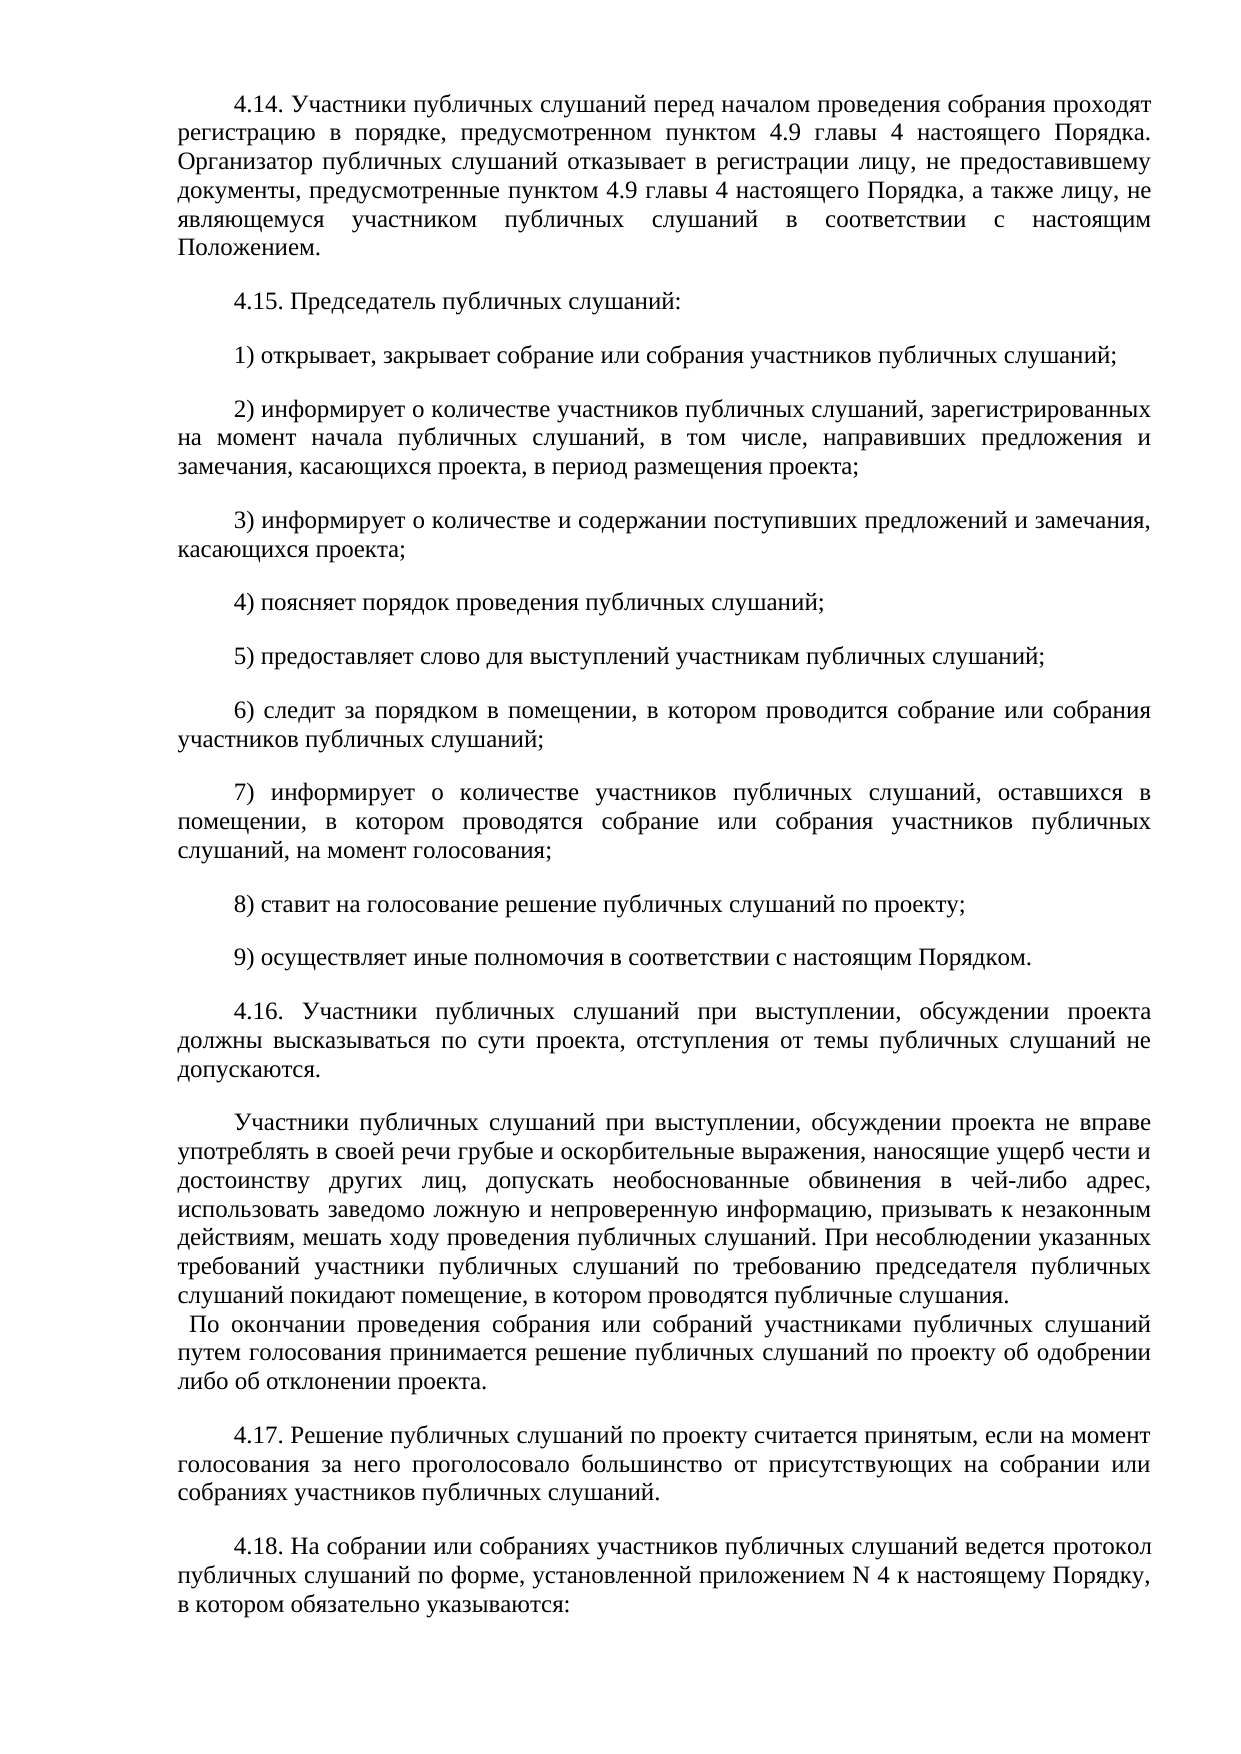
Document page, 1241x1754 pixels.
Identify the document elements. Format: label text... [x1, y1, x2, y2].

text 8) ставит на голосование решение публичных слушаний по проекту; [177, 889, 1152, 917]
text 4.18. На собрании или собраниях участников публичных слушаний ведется протокол публичных слушаний по форме, установленной приложением N 4 к настоящему Порядку, в котором обязательно указываются: [177, 1531, 1152, 1617]
text 4.17. Решение публичных слушаний по проекту считается принятым, если на момент голосования за него проголосовало большинство от присутствующих на собрании или собраниях участников публичных слушаний. [177, 1420, 1152, 1506]
text 7) информирует о количестве участников публичных слушаний, оставшихся в помещении, в котором проводятся собрание или собрания участников публичных слушаний, на момент голосования; [177, 777, 1152, 864]
text 6) следит за порядком в помещении, в котором проводится собрание или собрания участников публичных слушаний; [177, 695, 1152, 752]
text Участники публичных слушаний при выступлении, обсуждении проекта не вправе употреблять в своей речи грубые и оскорбительные выражения, наносящие ущерб чести и достоинству других лиц, допускать необоснованные обвинения в чей-либо адрес, использовать заведомо ложную и непроверенную информацию, призывать к незаконным действиям, мешать ходу проведения публичных слушаний. При несоблюдении указанных требований участники публичных слушаний по требованию председателя публичных слушаний покидают помещение, в котором проводятся публичные слушания. [177, 1107, 1152, 1309]
text 5) предоставляет слово для выступлений участникам публичных слушаний; [177, 641, 1152, 670]
text 4.14. Участники публичных слушаний перед началом проведения собрания проходят регистрацию в порядке, предусмотренном пунктом 4.9 главы 4 настоящего Порядка. Организатор публичных слушаний отказывает в регистрации лицу, не предоставившему документы, предусмотренные пунктом 4.9 главы 4 настоящего Порядка, а также лицу, не являющемуся участником публичных слушаний в соответствии с настоящим Положением. [177, 89, 1152, 261]
text 4.16. Участники публичных слушаний при выступлении, обсуждении проекта должны высказываться по сути проекта, отступления от темы публичных слушаний не допускаются. [177, 996, 1152, 1082]
text 4) поясняет порядок проведения публичных слушаний; [177, 587, 1152, 616]
text 4.15. Председатель публичных слушаний: [177, 286, 1152, 315]
text 3) информирует о количестве и содержании поступивших предложений и замечания, касающихся проекта; [177, 505, 1152, 562]
text 1) открывает, закрывает собрание или собрания участников публичных слушаний; [177, 340, 1152, 369]
text 2) информирует о количестве участников публичных слушаний, зарегистрированных на момент начала публичных слушаний, в том числе, направивших предложения и замечания, касающихся проекта, в период размещения проекта; [177, 394, 1152, 480]
text По окончании проведения собрания или собраний участниками публичных слушаний путем голосования принимается решение публичных слушаний по проекту об одобрении либо об отклонении проекта. [177, 1309, 1152, 1395]
text 9) осуществляет иные полномочия в соответствии с настоящим Порядком. [177, 942, 1152, 971]
